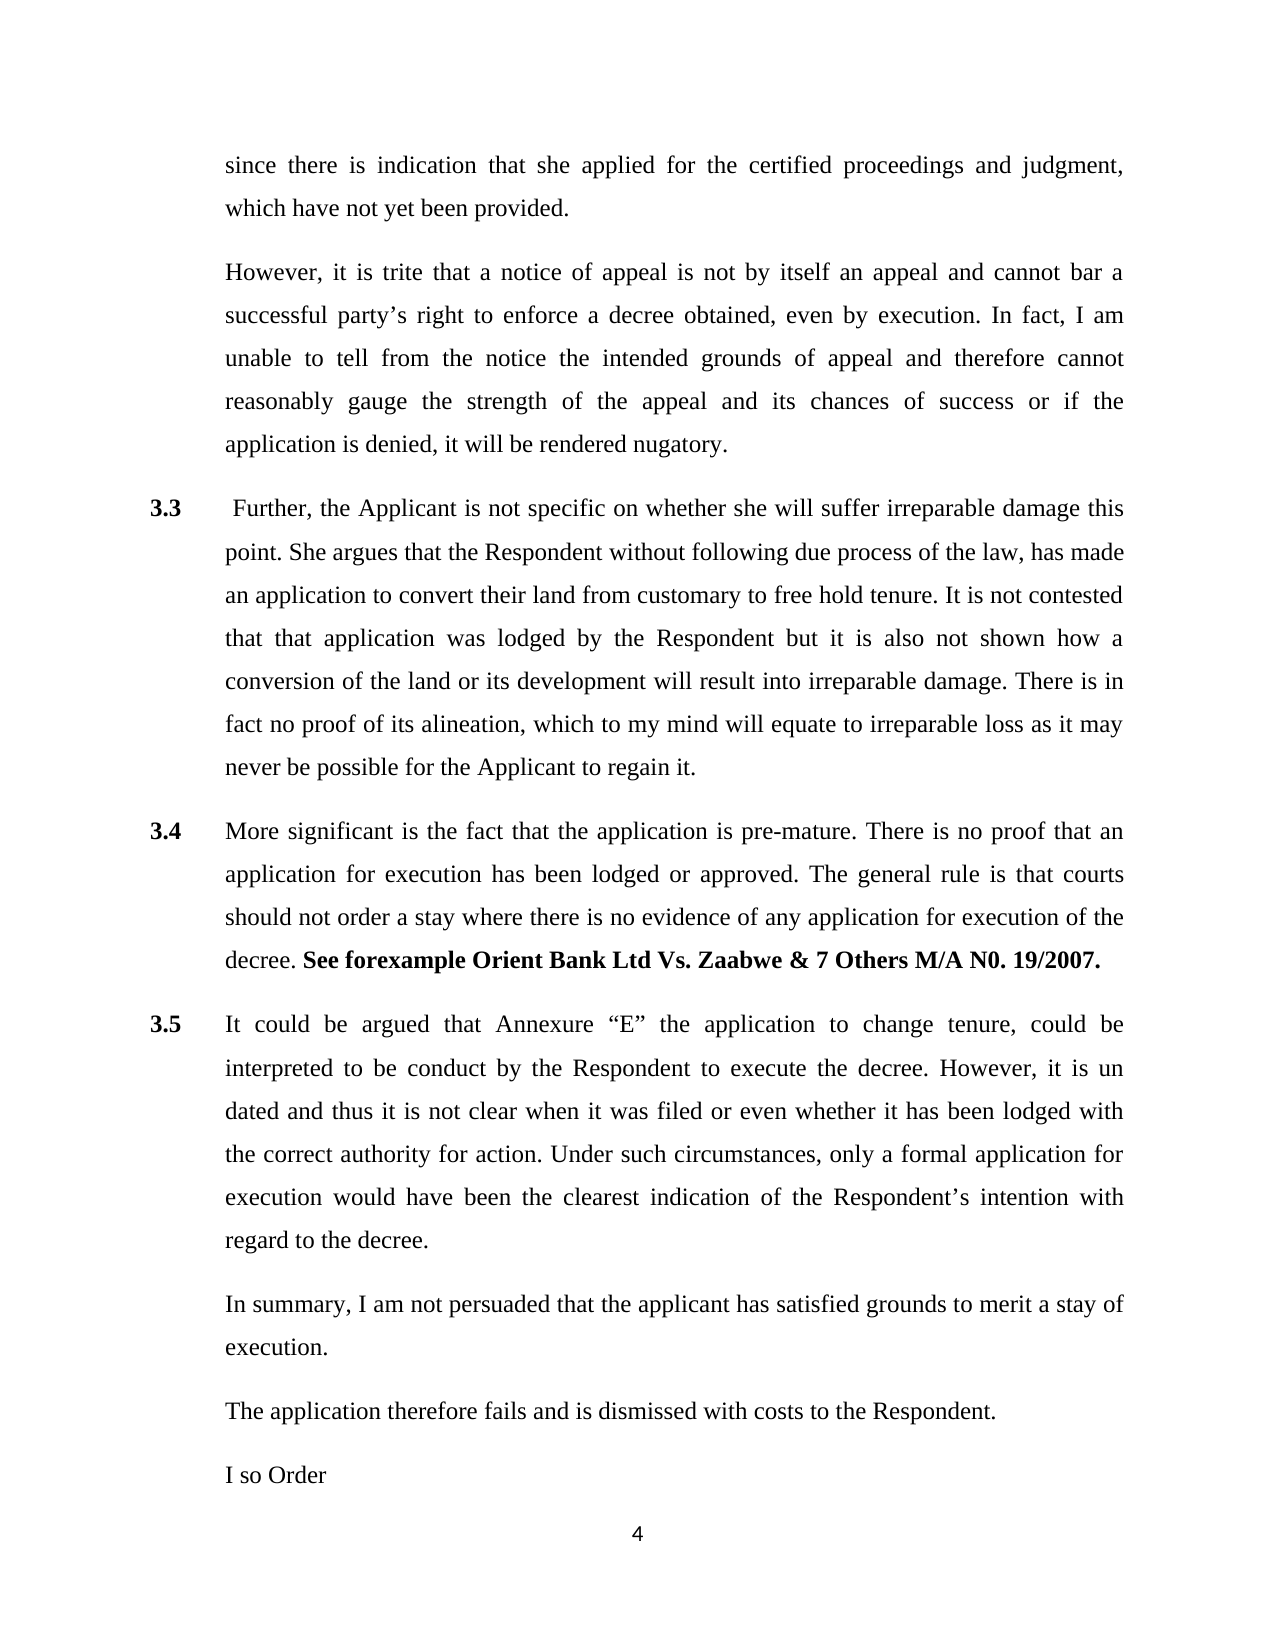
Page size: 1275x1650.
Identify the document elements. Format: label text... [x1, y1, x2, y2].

text I so Order [150, 1460, 1125, 1489]
text 3.3 Further, the Applicant is not specific on whether she will suffer irreparable damage this point. She argues that the Respondent without following due process of the law, has made an application to convert their land from customary to free hold tenure. It is not contested that that application was lodged by the Respondent but it is also not shown how a conversion of the land or its development will result into irreparable damage. There is in fact no proof of its alineation, which to my mind will equate to irreparable loss as it may never be possible for the Applicant to regain it. [150, 493, 1125, 781]
text In summary, I am not persuaded that the applicant has satisfied grounds to merit a stay of execution. [225, 1289, 1125, 1361]
text 3.5 It could be argued that Annexure “E” the application to change tenure, could be interpreted to be conduct by the Respondent to execute the decree. However, it is un dated and thus it is not clear when it was filed or even whether it has been lodged with the correct authority for action. Under such circumstances, only a formal application for execution would have been the clearest indication of the Respondent’s intention with regard to the decree. [150, 1009, 1125, 1254]
text 3.4 More significant is the fact that the application is pre-mature. There is no proof that an application for execution has been lodged or approved. The general rule is that courts should not order a stay where there is no evidence of any application for execution of the decree. See forexample Orient Bank Ltd Vs. Zaabwe & 7 Others M/A N0. 19/2007. [150, 816, 1125, 974]
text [150, 150, 1125, 222]
text However, it is trite that a notice of appeal is not by itself an appeal and cannot bar a successful party’s right to enforce a decree obtained, even by execution. In fact, I am unable to tell from the notice the intended grounds of appeal and therefore cannot reasonably gauge the strength of the appeal and its chances of success or if the application is denied, it will be rendered nugatory. [225, 257, 1125, 458]
text The application therefore fails and is dismissed with costs to the Respondent. [225, 1396, 1125, 1425]
